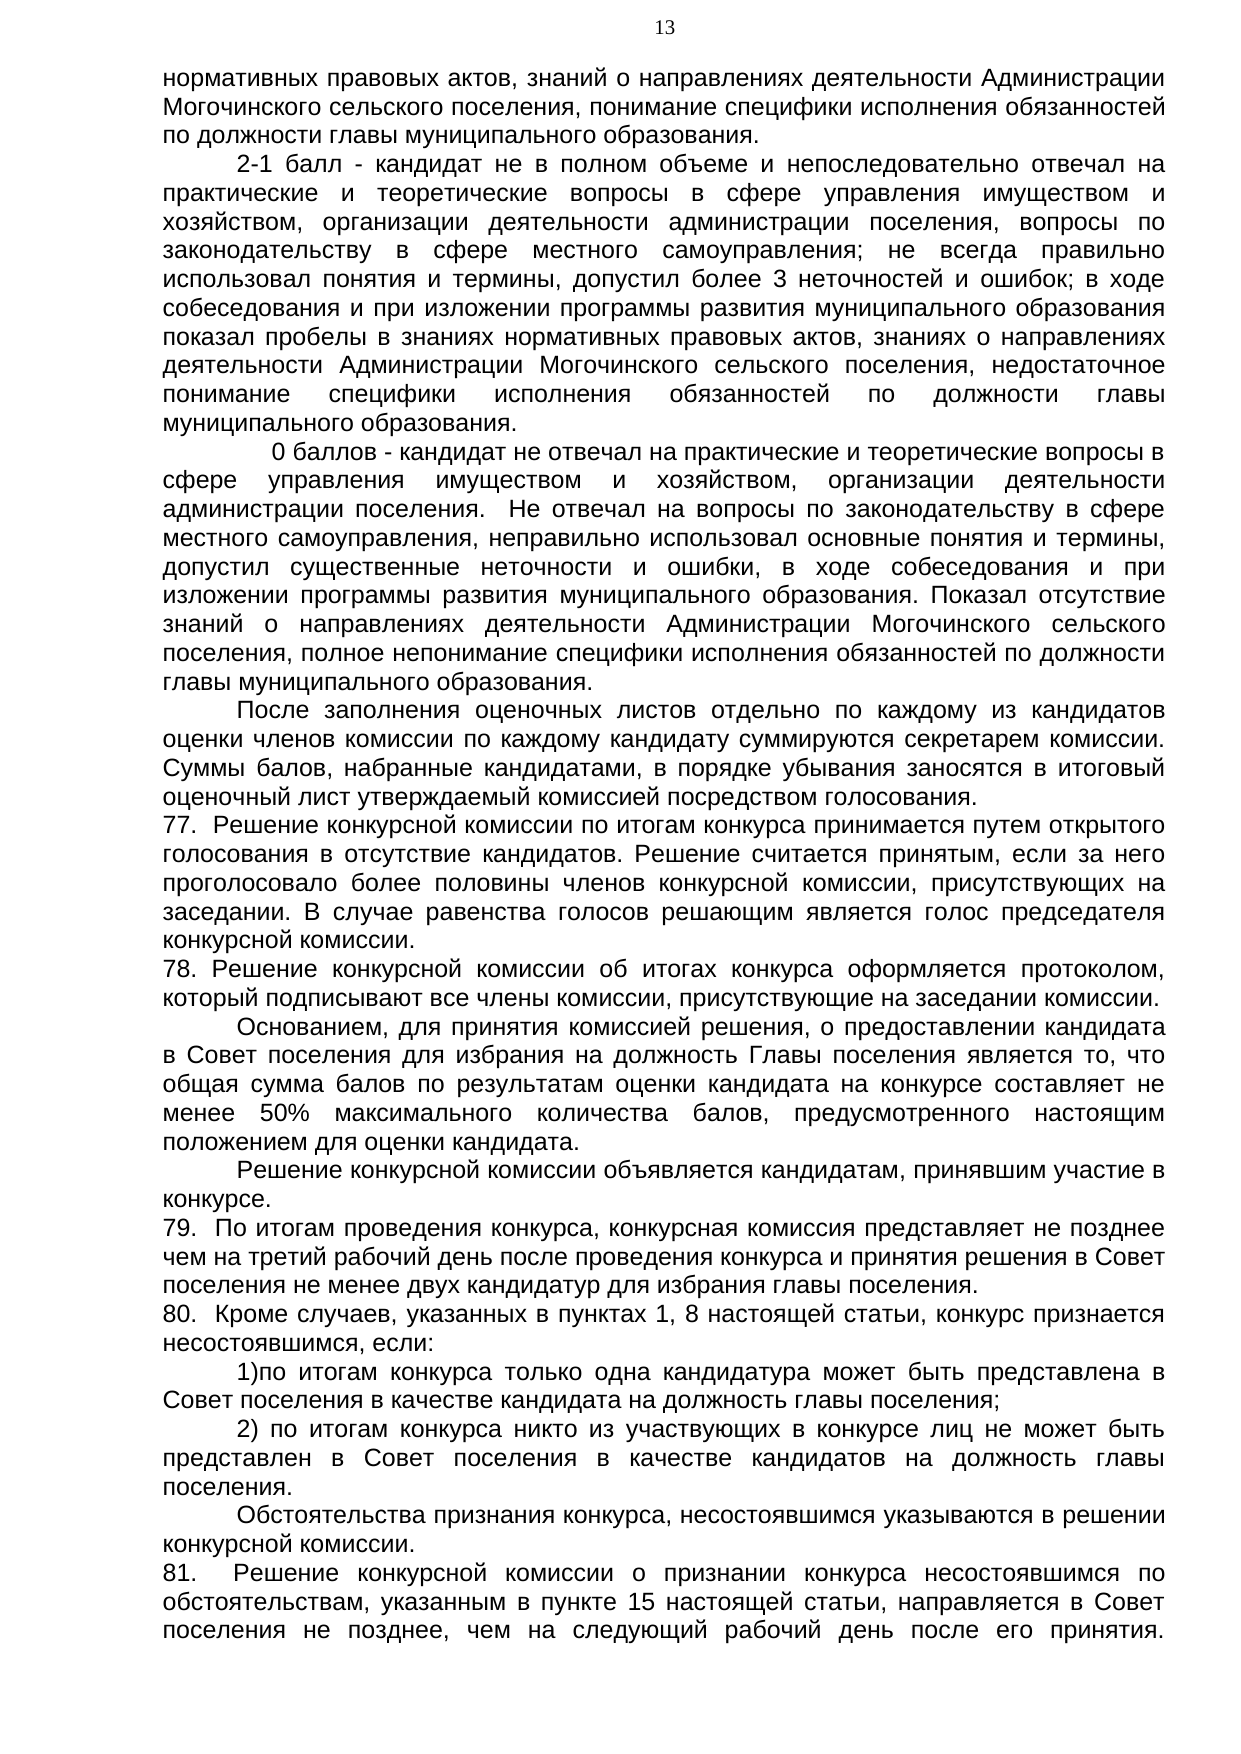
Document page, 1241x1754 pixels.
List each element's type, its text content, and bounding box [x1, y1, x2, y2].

text 79. По итогам проведения конкурса, конкурсная комиссия представляет не позднее чем на третий рабочий день после проведения конкурса и принятия решения в Совет поселения не менее двух кандидатур для избрания главы поселения. [162, 1213, 1167, 1299]
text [162, 63, 1167, 149]
text 1)по итогам конкурса только одна кандидатура может быть представлена в Совет поселения в качестве кандидата на должность главы поселения; [162, 1357, 1167, 1414]
text 2) по итогам конкурса никто из участвующих в конкурсе лиц не может быть представлен в Совет поселения в качестве кандидатов на должность главы поселения. [162, 1414, 1167, 1500]
text Обстоятельства признания конкурса, несостоявшимся указываются в решении конкурсной комиссии. [162, 1500, 1167, 1558]
list 0 баллов - кандидат не отвечал на практические и теоретические вопросы в сфере управления имуществом и хозяйством, организации деятельности администрации поселения. Не отвечал на вопросы по законодательству в сфере местного самоуправления, неправильно использовал основные понятия и термины, допустил существенные неточности и ошибки, в ходе собеседования и при изложении программы развития муниципального образования. Показал отсутствие знаний о направлениях деятельности Администрации Могочинского сельского поселения, полное непонимание специфики исполнения обязанностей по должности главы муниципального образования. [162, 437, 1167, 695]
text 78. Решение конкурсной комиссии об итогах конкурса оформляется протоколом, который подписывают все члены комиссии, присутствующие на заседании комиссии. [162, 954, 1167, 1012]
list 2-1 балл - кандидат не в полном объеме и непоследовательно отвечал на практические и теоретические вопросы в сфере управления имуществом и хозяйством, организации деятельности администрации поселения, вопросы по законодательству в сфере местного самоуправления; не всегда правильно использовал понятия и термины, допустил более 3 неточностей и ошибок; в ходе собеседования и при изложении программы развития муниципального образования показал пробелы в знаниях нормативных правовых актов, знаниях о направлениях деятельности Администрации Могочинского сельского поселения, недостаточное понимание специфики исполнения обязанностей по должности главы муниципального образования. [162, 149, 1167, 437]
text После заполнения оценочных листов отдельно по каждому из кандидатов оценки членов комиссии по каждому кандидату суммируются секретарем комиссии. Суммы балов, набранные кандидатами, в порядке убывания заносятся в итоговый оценочный лист утверждаемый комиссией посредством голосования. [162, 695, 1167, 810]
text Решение конкурсной комиссии объявляется кандидатам, принявшим участие в конкурсе. [162, 1155, 1167, 1213]
list Основанием, для принятия комиссией решения, о предоставлении кандидата в Совет поселения для избрания на должность Главы поселения является то, что общая сумма балов по результатам оценки кандидата на конкурсе составляет не менее 50% максимального количества балов, предусмотренного настоящим положением для оценки кандидата. [162, 1012, 1167, 1155]
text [162, 1558, 1167, 1644]
text 77. Решение конкурсной комиссии по итогам конкурса принимается путем открытого голосования в отсутствие кандидатов. Решение считается принятым, если за него проголосовало более половины членов конкурсной комиссии, присутствующих на заседании. В случае равенства голосов решающим является голос председателя конкурсной комиссии. [162, 810, 1167, 954]
text 80. Кроме случаев, указанных в пунктах 1, 8 настоящей статьи, конкурс признается несостоявшимся, если: [162, 1299, 1167, 1357]
